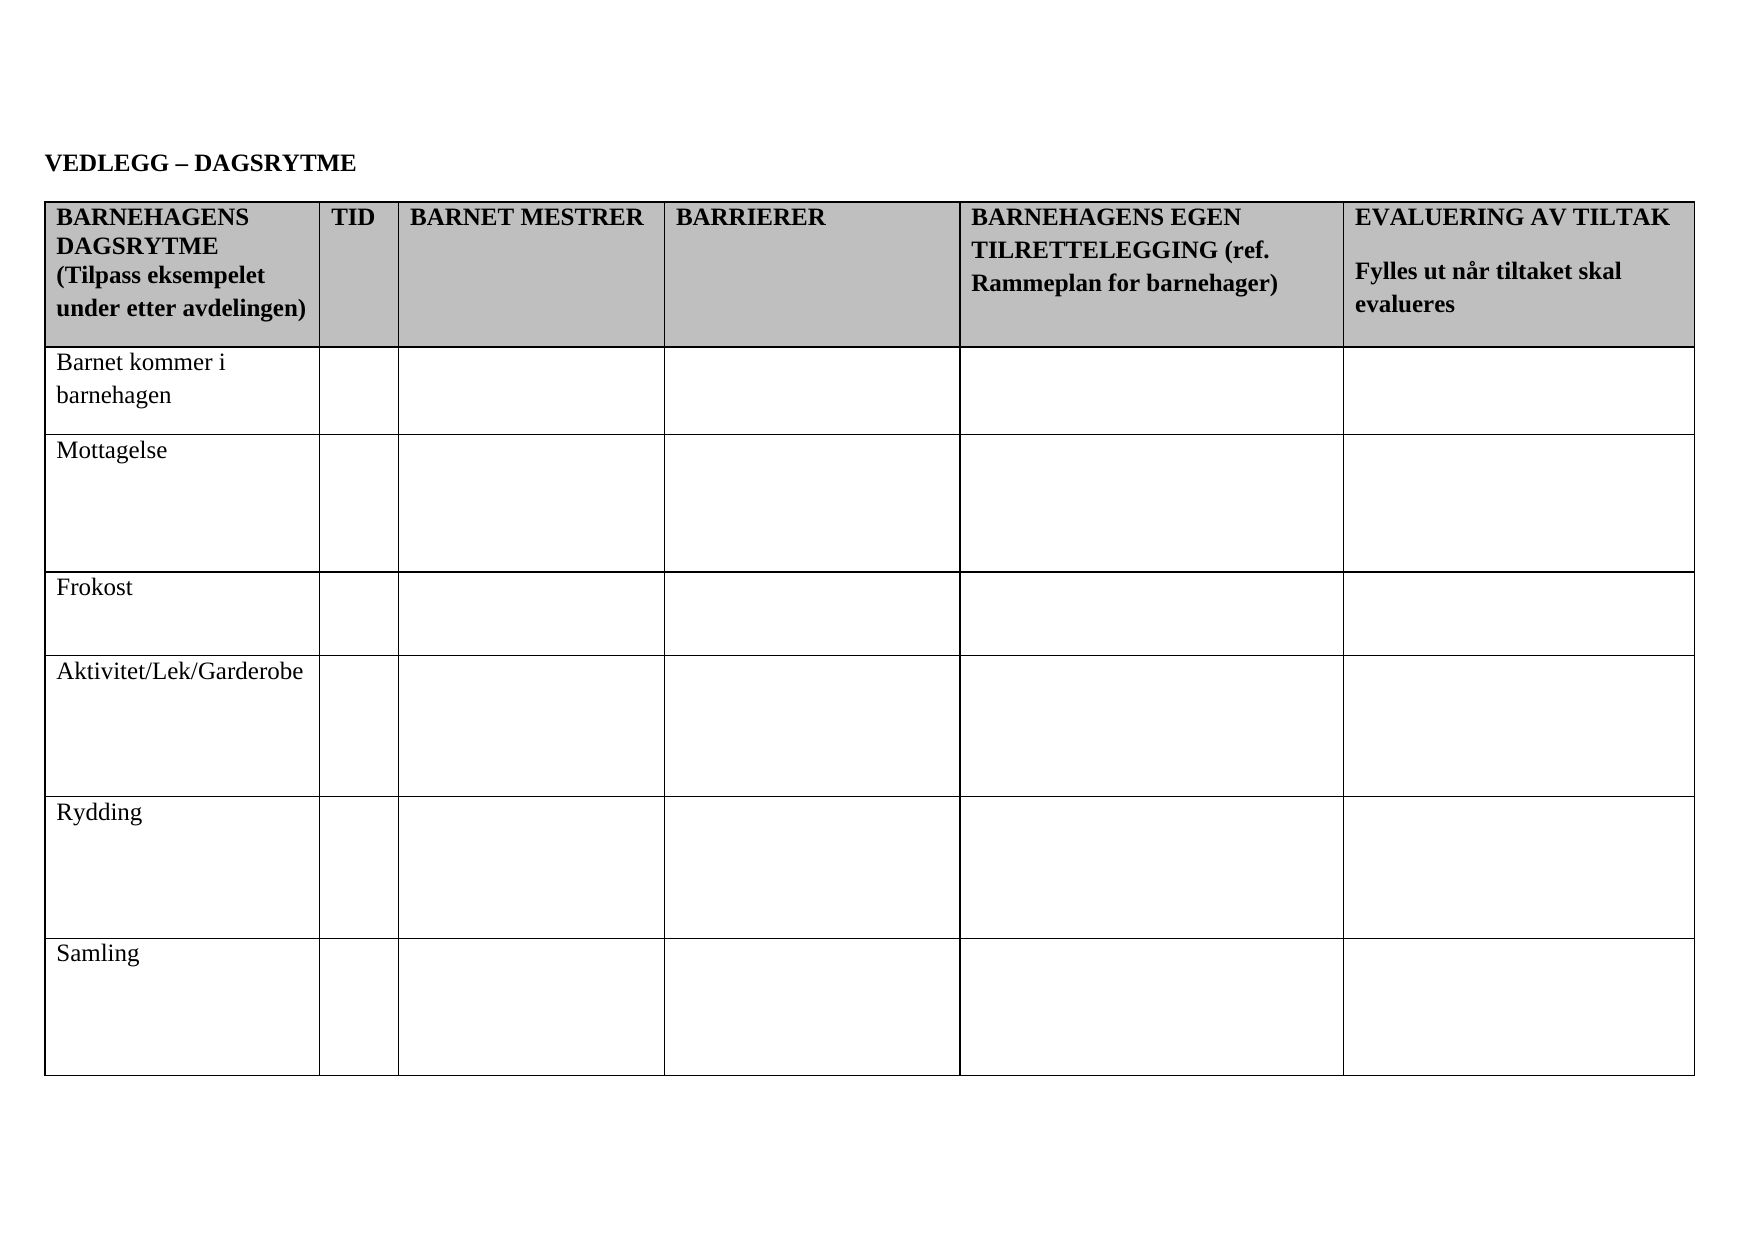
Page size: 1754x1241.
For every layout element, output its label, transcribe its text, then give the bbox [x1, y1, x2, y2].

table_cell [1344, 573, 1694, 655]
table_cell [961, 435, 1343, 571]
table_cell [399, 573, 664, 655]
table_cell [665, 797, 959, 937]
table_cell [1344, 656, 1694, 796]
table_cell [399, 435, 664, 571]
table_header BARNEHAGENS EGEN TILRETTELEGGING (ref. Rammeplan for barnehager) [961, 203, 1343, 346]
table_cell [1344, 939, 1694, 1075]
table_cell [320, 797, 398, 937]
table_cell [399, 939, 664, 1075]
table_cell [961, 797, 1343, 937]
table_cell Mottagelse [46, 435, 319, 571]
table_cell [399, 797, 664, 937]
table_cell [961, 348, 1343, 434]
table_cell [399, 656, 664, 796]
table_cell Rydding [46, 797, 319, 937]
table_cell [399, 348, 664, 434]
table_cell [665, 939, 959, 1075]
table_cell [961, 939, 1343, 1075]
table_cell Barnet kommer i barnehagen [46, 348, 319, 434]
table_cell [961, 573, 1343, 655]
table_cell Aktivitet/Lek/Garderobe [46, 656, 319, 796]
table_cell [1344, 435, 1694, 571]
table_cell [320, 573, 398, 655]
table_cell [320, 435, 398, 571]
table_cell [320, 656, 398, 796]
table_header EVALUERING AV TILTAK Fylles ut når tiltaket skal evalueres [1344, 203, 1694, 346]
table_cell [320, 939, 398, 1075]
table_header BARRIERER [665, 203, 959, 346]
table_cell [665, 435, 959, 571]
table_cell Samling [46, 939, 319, 1075]
table_cell [1344, 797, 1694, 937]
table_cell [665, 656, 959, 796]
table_cell [665, 573, 959, 655]
table_cell [1344, 348, 1694, 434]
table_cell Frokost [46, 573, 319, 655]
table_cell [320, 348, 398, 434]
table_cell [961, 656, 1343, 796]
table_header BARNEHAGENS DAGSRYTME (Tilpass eksempelet under etter avdelingen) [46, 203, 319, 346]
text VEDLEGG – DAGSRYTME [44, 148, 1695, 176]
table_header BARNET MESTRER [399, 203, 664, 346]
table_cell [665, 348, 959, 434]
table_header TID [320, 203, 398, 346]
